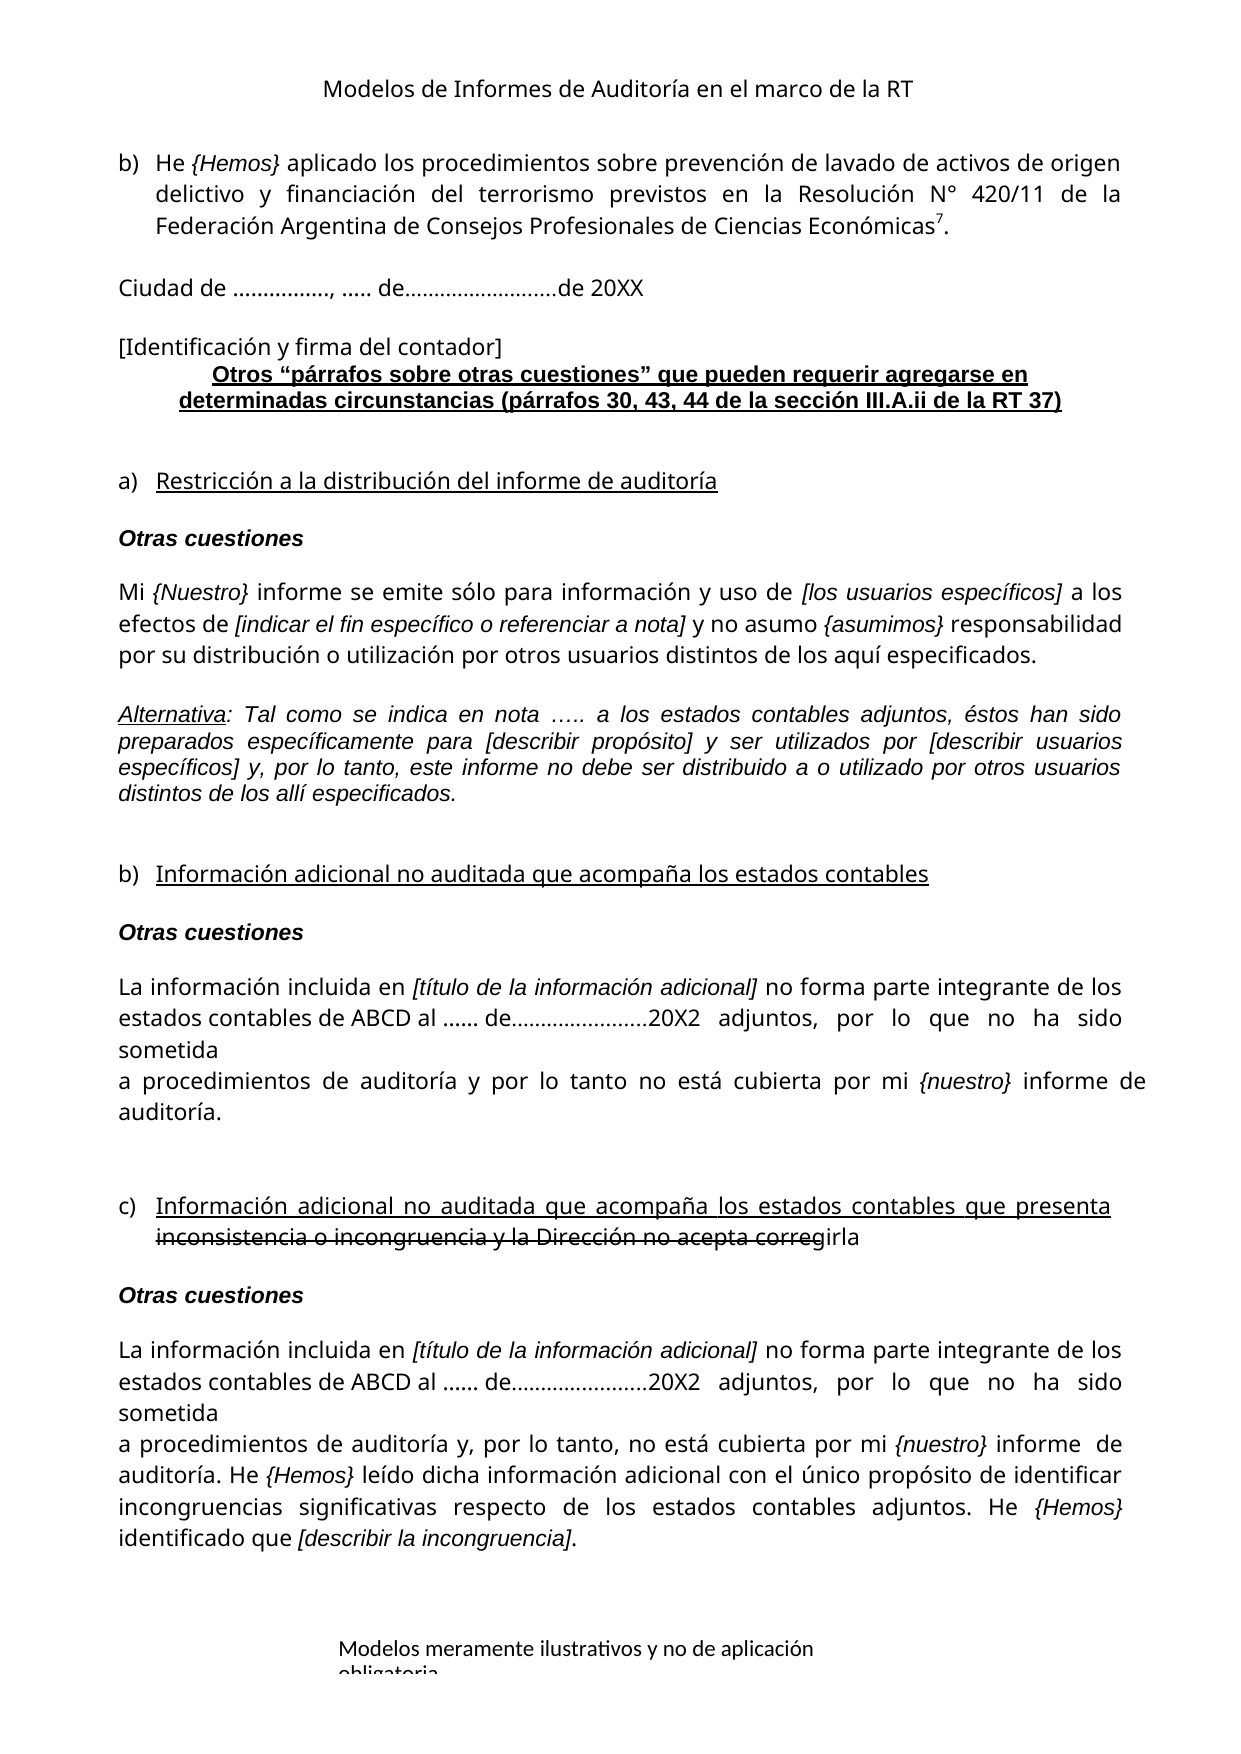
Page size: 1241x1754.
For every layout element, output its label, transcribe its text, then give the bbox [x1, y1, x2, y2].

list He {Hemos} aplicado los procedimientos sobre prevención de lavado de activos de origen delictivo y financiación del terrorismo previstos en la Resolución N° 420/11 de la Federación Argentina de Consejos Profesionales de Ciencias Económicas7. [118, 147, 1122, 241]
list Información adicional no auditada que acompaña los estados contables que presenta inconsistencia o incongruencia y la Dirección no acepta corregirla [118, 1189, 1122, 1252]
text a procedimientos de auditoría y, por lo tanto, no está cubierta por mi {nuestro} informe de auditoría. He {Hemos} leído dicha información adicional con el único propósito de identificar incongruencias significativas respecto de los estados contables adjuntos. He {Hemos} identificado que [describir la incongruencia]. [118, 1428, 1123, 1553]
text La información incluida en [título de la información adicional] no forma parte integrante de los estados contables de ABCD al …… de 20X2 adjuntos, por lo que no ha sido sometida [118, 1334, 1122, 1428]
text [Identificación y firma del contador] [118, 334, 1146, 361]
text Alternativa: Tal como se indica en nota ….. a los estados contables adjuntos, éstos han sido preparados específicamente para [describir propósito] y ser utilizados por [describir usuarios específicos] y, por lo tanto, este informe no debe ser distribuido a o utilizado por otros usuarios distintos de los allí especificados. [118, 701, 1122, 807]
text La información incluida en [título de la información adicional] no forma parte integrante de los estados contables de ABCD al …… de 20X2 adjuntos, por lo que no ha sido sometida [118, 971, 1122, 1065]
subtitle Otras cuestiones [118, 525, 1146, 552]
text Mi {Nuestro} informe se emite sólo para información y uso de [los usuarios específicos] a los efectos de [indicar el fin específico o referenciar a nota] y no asumo {asumimos} responsabilidad por su distribución o utilización por otros usuarios distintos de los aquí especificados. [118, 576, 1122, 670]
subtitle Otros “párrafos sobre otras cuestiones” que pueden requerir agregarse en determinadas circunstancias (párrafos 30, 43, 44 de la sección III.A.ii de la RT 37) [178, 361, 1146, 413]
subtitle Otras cuestiones [118, 1282, 1146, 1308]
text Ciudad de ……………., ….. de de 20XX [118, 272, 1146, 303]
text a procedimientos de auditoría y por lo tanto no está cubierta por mi {nuestro} informe de auditoría. [118, 1065, 1146, 1127]
list Restricción a la distribución del informe de auditoría [118, 464, 1146, 496]
subtitle Otras cuestiones [118, 918, 1146, 945]
list Información adicional no auditada que acompaña los estados contables [118, 858, 1146, 889]
